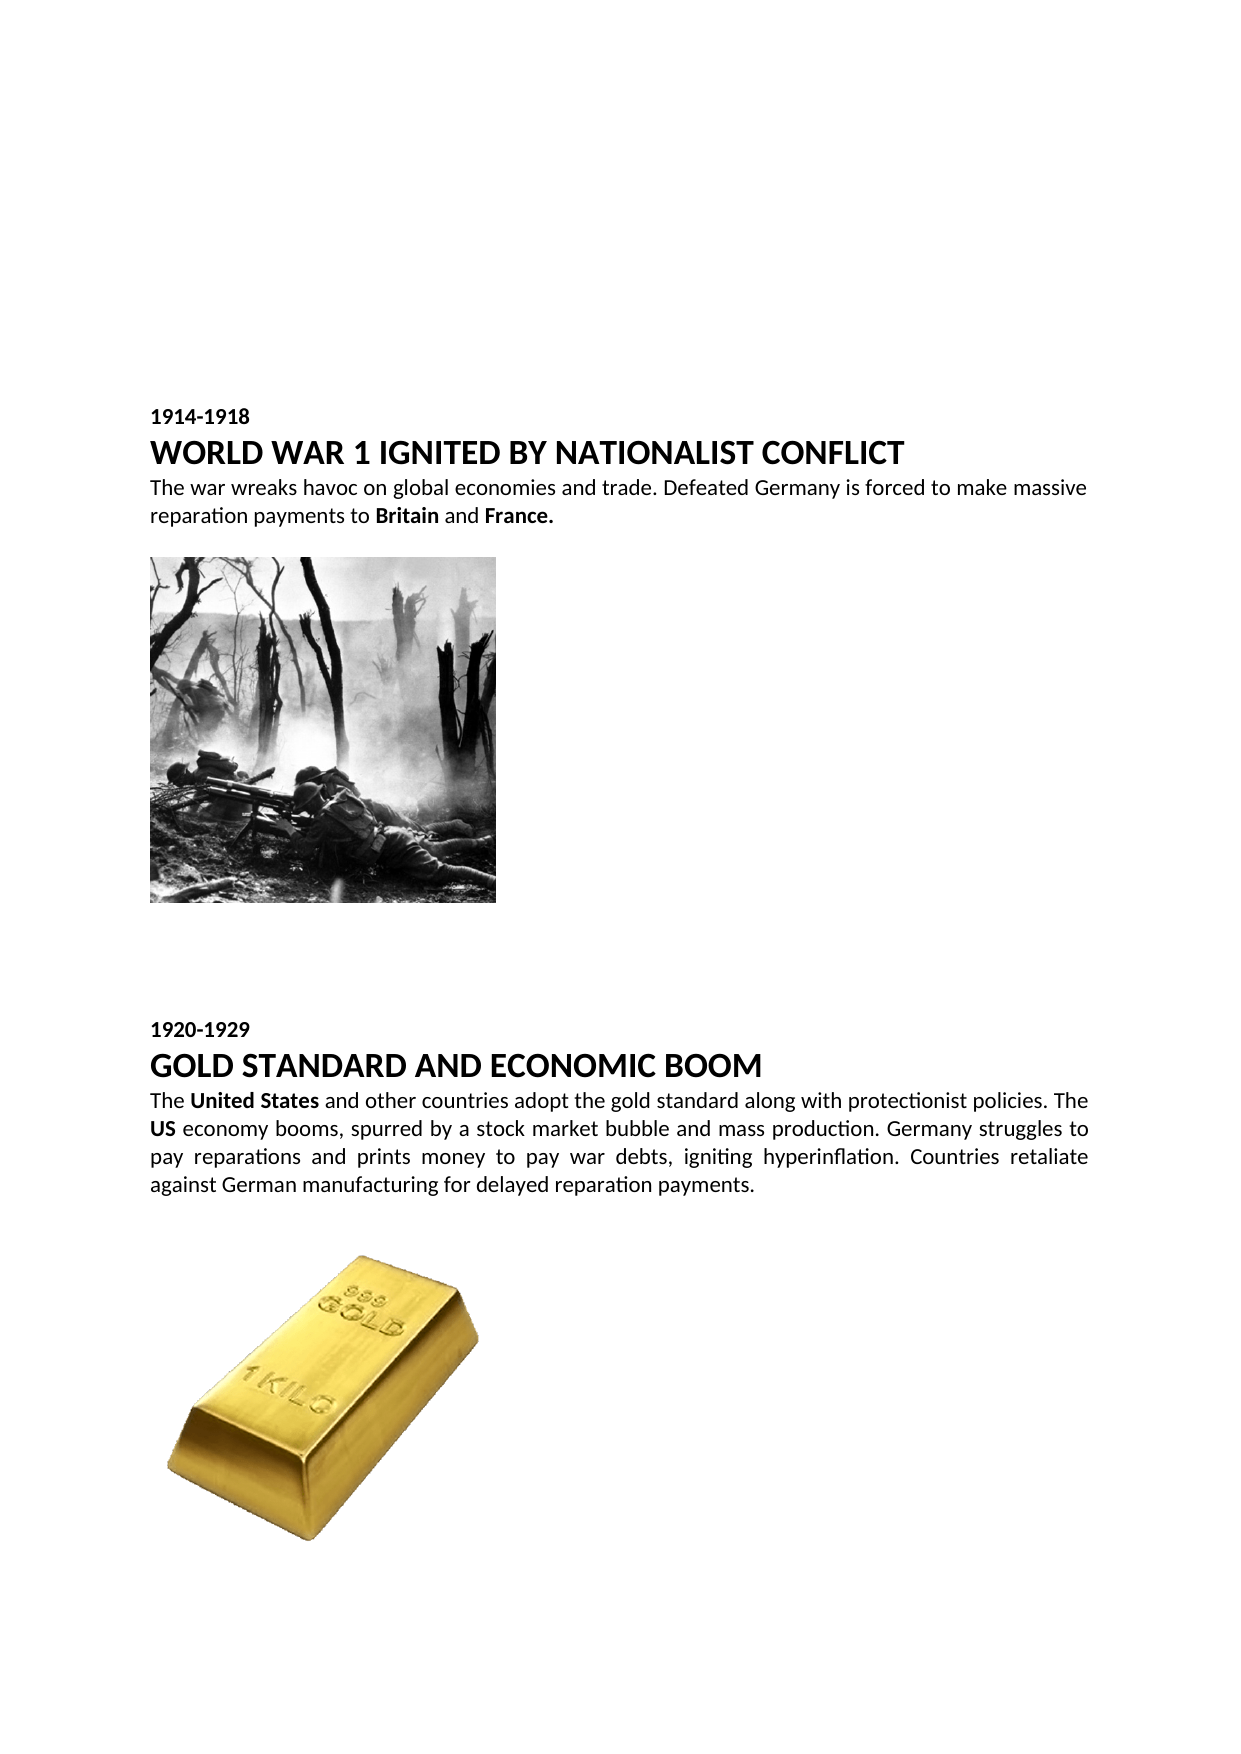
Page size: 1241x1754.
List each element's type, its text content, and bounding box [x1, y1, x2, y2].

text GOLD STANDARD AND ECONOMIC BOOM [150, 1043, 1090, 1086]
text 1920-1929 [150, 1015, 1090, 1043]
text 1914-1918 [150, 402, 1090, 430]
picture [150, 1224, 496, 1571]
picture [150, 557, 496, 903]
text WORLD WAR 1 IGNITED BY NATIONALIST CONFLICT [150, 430, 1090, 473]
text The war wreaks havoc on global economies and trade. Defeated Germany is forced to make massive reparation payments to Britain and France. [150, 473, 1090, 529]
text The United States and other countries adopt the gold standard along with protectionist policies. The US economy booms, spurred by a stock market bubble and mass production. Germany struggles to pay reparations and prints money to pay war debts, igniting hyperinflation. Countries retaliate against German manufacturing for delayed reparation payments. [150, 1086, 1090, 1198]
